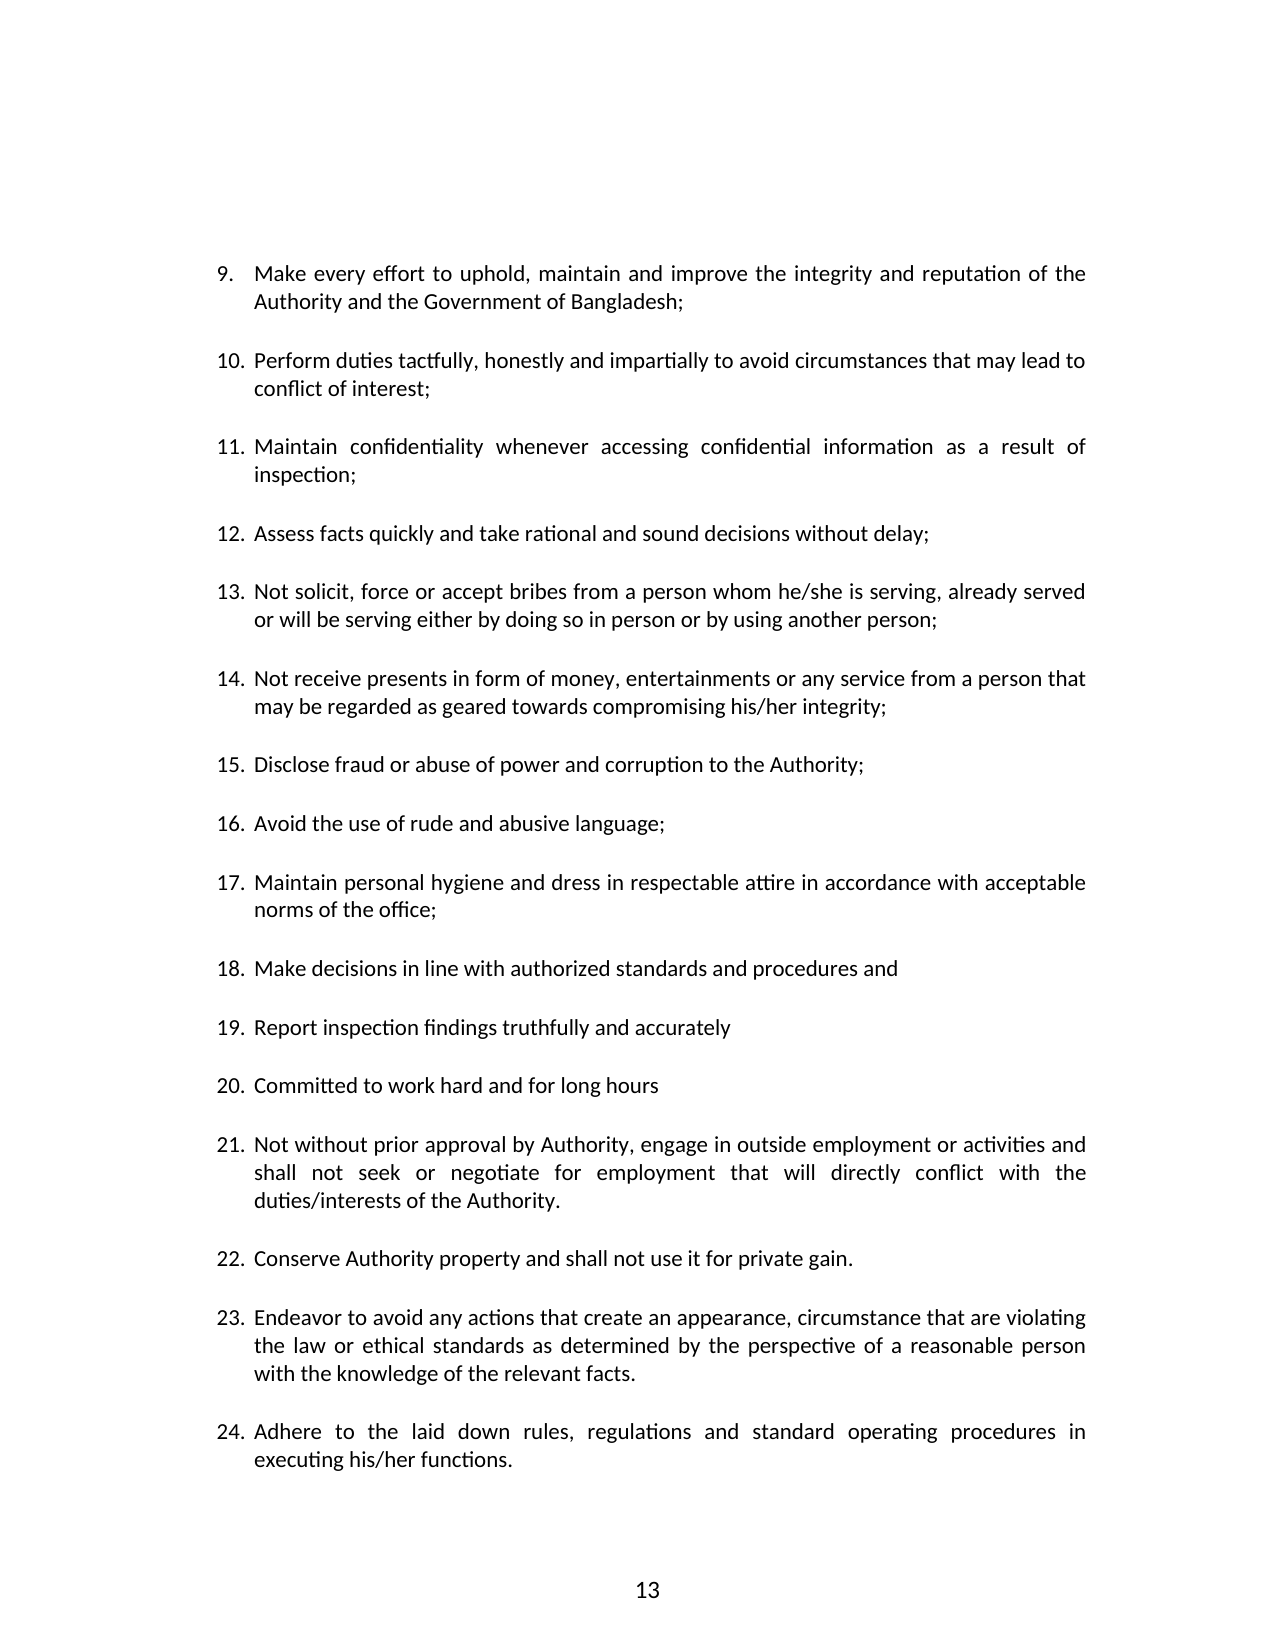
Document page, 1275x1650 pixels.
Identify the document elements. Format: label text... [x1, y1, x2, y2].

list Maintain personal hygiene and dress in respectable attire in accordance with acceptable norms of the office; [216, 868, 1087, 924]
list Assess facts quickly and take rational and sound decisions without delay; [216, 519, 1087, 547]
list Not without prior approval by Authority, engage in outside employment or activities and shall not seek or negotiate for employment that will directly conflict with the duties/interests of the Authority. [216, 1130, 1087, 1214]
list Endeavor to avoid any actions that create an appearance, circumstance that are violating the law or ethical standards as determined by the perspective of a reasonable person with the knowledge of the relevant facts. [216, 1303, 1087, 1387]
list Conserve Authority property and shall not use it for private gain. [216, 1244, 1087, 1272]
list Committed to work hard and for long hours [216, 1071, 1087, 1099]
list Not receive presents in form of money, entertainments or any service from a person that may be regarded as geared towards compromising his/her integrity; [216, 664, 1087, 720]
list Not solicit, force or accept bribes from a person whom he/she is serving, already served or will be serving either by doing so in person or by using another person; [216, 577, 1087, 633]
list Report inspection findings truthfully and accurately [216, 1013, 1087, 1041]
list Perform duties tactfully, honestly and impartially to avoid circumstances that may lead to conflict of interest; [216, 346, 1087, 402]
list Disclose fraud or abuse of power and corruption to the Authority; [216, 751, 1087, 778]
list Maintain confidentiality whenever accessing confidential information as a result of inspection; [216, 432, 1087, 488]
list Avoid the use of rude and abusive language; [216, 809, 1087, 837]
list Make decisions in line with authorized standards and procedures and [216, 954, 1087, 982]
list Adhere to the laid down rules, regulations and standard operating procedures in executing his/her functions. [216, 1417, 1087, 1473]
list Make every effort to uphold, maintain and improve the integrity and reputation of the Authority and the Government of Bangladesh; [216, 259, 1087, 315]
